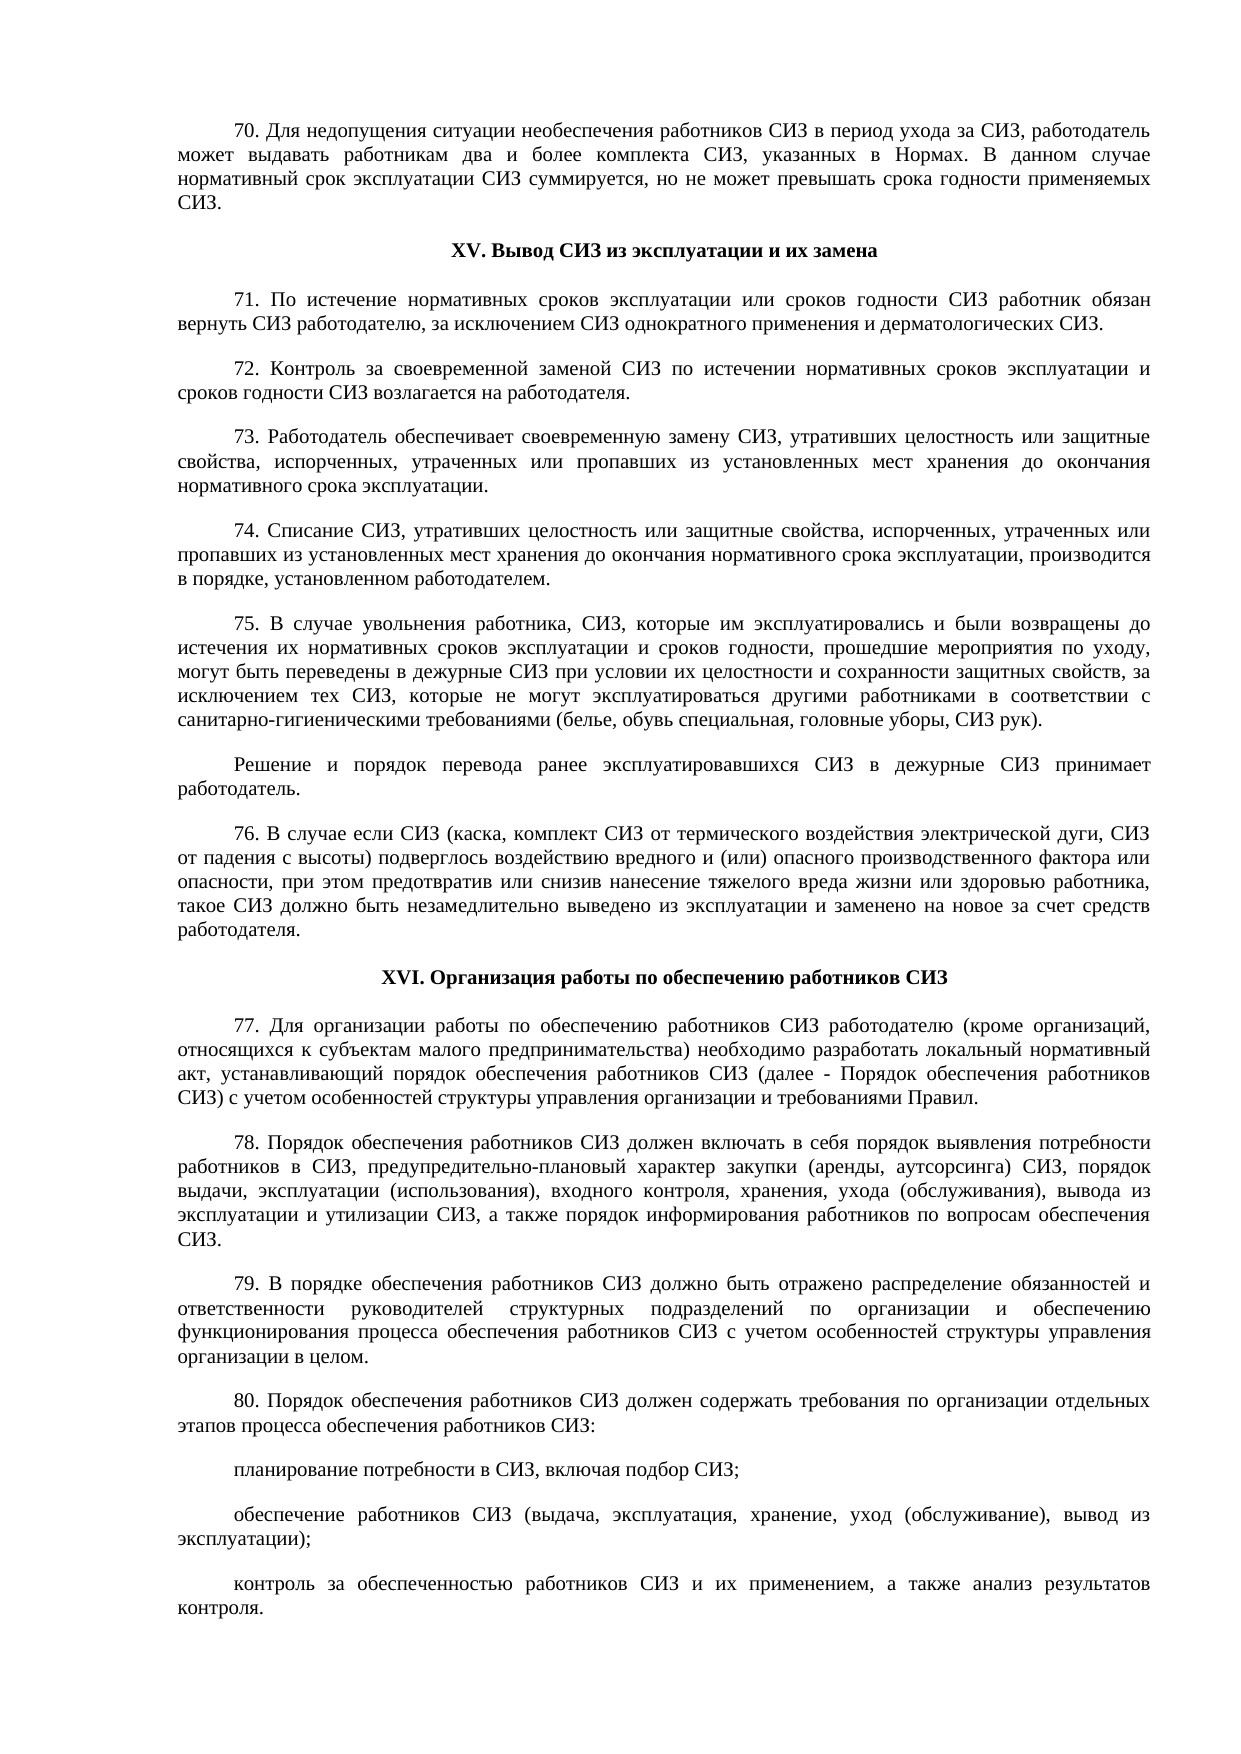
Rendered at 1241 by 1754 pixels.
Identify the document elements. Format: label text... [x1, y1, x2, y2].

text 80. Порядок обеспечения работников СИЗ должен содержать требования по организации отдельных этапов процесса обеспечения работников СИЗ: [177, 1388, 1152, 1437]
title XVI. Организация работы по обеспечению работников СИЗ [177, 965, 1152, 989]
text обеспечение работников СИЗ (выдача, эксплуатация, хранение, уход (обслуживание), вывод из эксплуатации); [177, 1502, 1152, 1550]
text 70. Для недопущения ситуации необеспечения работников СИЗ в период ухода за СИЗ, работодатель может выдавать работникам два и более комплекта СИЗ, указанных в Нормах. В данном случае нормативный срок эксплуатации СИЗ суммируется, но не может превышать срока годности применяемых СИЗ. [177, 118, 1152, 214]
text контроль за обеспеченностью работников СИЗ и их применением, а также анализ результатов контроля. [177, 1571, 1152, 1619]
text 73. Работодатель обеспечивает своевременную замену СИЗ, утративших целостность или защитные свойства, испорченных, утраченных или пропавших из установленных мест хранения до окончания нормативного срока эксплуатации. [177, 424, 1152, 497]
text 74. Списание СИЗ, утративших целостность или защитные свойства, испорченных, утраченных или пропавших из установленных мест хранения до окончания нормативного срока эксплуатации, производится в порядке, установленном работодателем. [177, 517, 1152, 590]
text 75. В случае увольнения работника, СИЗ, которые им эксплуатировались и были возвращены до истечения их нормативных сроков эксплуатации и сроков годности, прошедшие мероприятия по уходу, могут быть переведены в дежурные СИЗ при условии их целостности и сохранности защитных свойств, за исключением тех СИЗ, которые не могут эксплуатироваться другими работниками в соответствии с санитарно-гигиеническими требованиями (белье, обувь специальная, головные уборы, СИЗ рук). [177, 611, 1152, 731]
text 79. В порядке обеспечения работников СИЗ должно быть отражено распределение обязанностей и ответственности руководителей структурных подразделений по организации и обеспечению функционирования процесса обеспечения работников СИЗ с учетом особенностей структуры управления организации в целом. [177, 1271, 1152, 1368]
text 72. Контроль за своевременной заменой СИЗ по истечении нормативных сроков эксплуатации и сроков годности СИЗ возлагается на работодателя. [177, 356, 1152, 404]
text Решение и порядок перевода ранее эксплуатировавшихся СИЗ в дежурные СИЗ принимает работодатель. [177, 752, 1152, 800]
text планирование потребности в СИЗ, включая подбор СИЗ; [177, 1457, 1152, 1481]
title XV. Вывод СИЗ из эксплуатации и их замена [177, 238, 1152, 262]
text 78. Порядок обеспечения работников СИЗ должен включать в себя порядок выявления потребности работников в СИЗ, предупредительно-плановый характер закупки (аренды, аутсорсинга) СИЗ, порядок выдачи, эксплуатации (использования), входного контроля, хранения, ухода (обслуживания), вывода из эксплуатации и утилизации СИЗ, а также порядок информирования работников по вопросам обеспечения СИЗ. [177, 1130, 1152, 1251]
text 77. Для организации работы по обеспечению работников СИЗ работодателю (кроме организаций, относящихся к субъектам малого предпринимательства) необходимо разработать локальный нормативный акт, устанавливающий порядок обеспечения работников СИЗ (далее - Порядок обеспечения работников СИЗ) с учетом особенностей структуры управления организации и требованиями Правил. [177, 1013, 1152, 1109]
text 76. В случае если СИЗ (каска, комплект СИЗ от термического воздействия электрической дуги, СИЗ от падения с высоты) подверглось воздействию вредного и (или) опасного производственного фактора или опасности, при этом предотвратив или снизив нанесение тяжелого вреда жизни или здоровью работника, такое СИЗ должно быть незамедлительно выведено из эксплуатации и заменено на новое за счет средств работодателя. [177, 821, 1152, 941]
text 71. По истечение нормативных сроков эксплуатации или сроков годности СИЗ работник обязан вернуть СИЗ работодателю, за исключением СИЗ однократного применения и дерматологических СИЗ. [177, 287, 1152, 335]
